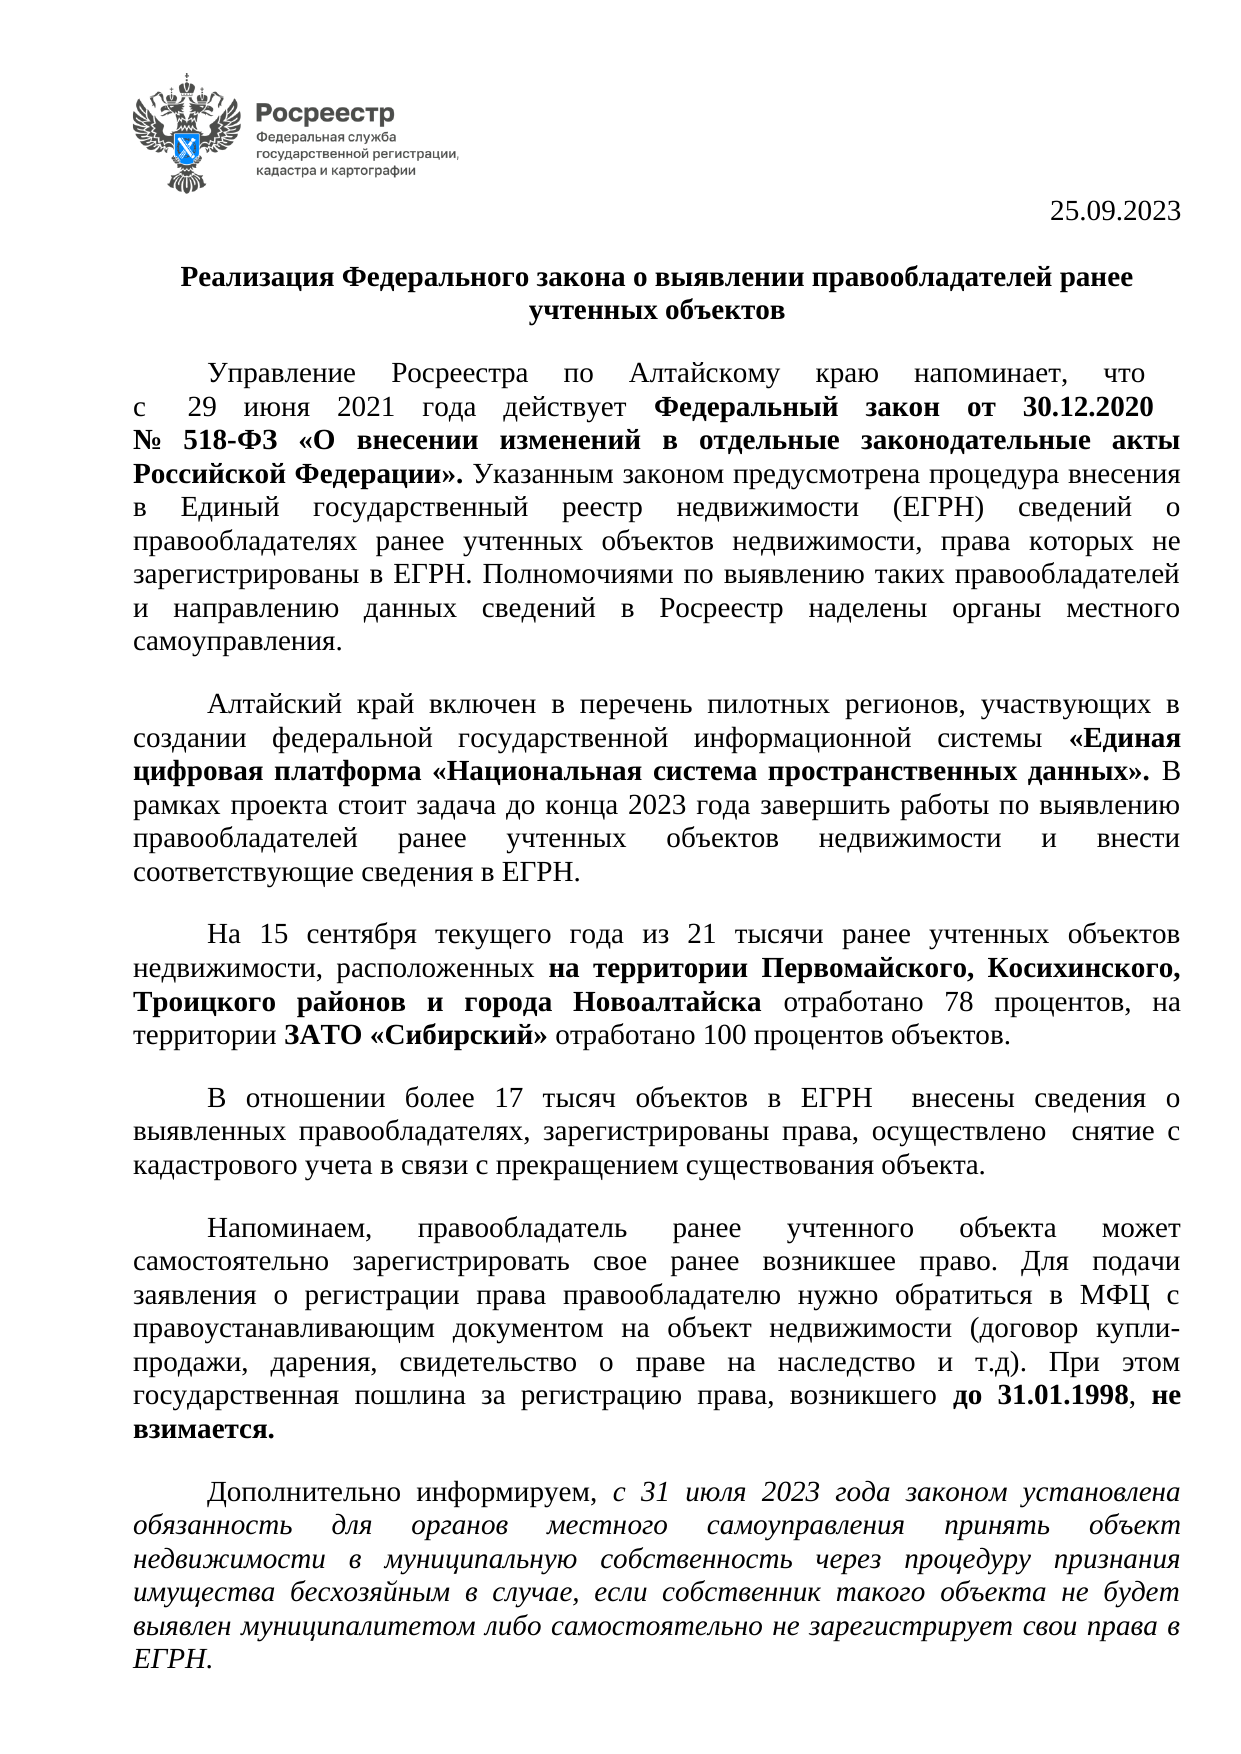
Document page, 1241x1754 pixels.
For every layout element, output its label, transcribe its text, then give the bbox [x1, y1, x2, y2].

text Управление Росреестра по Алтайскому краю напоминает, что с 29 июня 2021 года действует Федеральный закон от 30.12.2020 № 518-ФЗ «О внесении изменений в отдельные законодательные акты Российской Федерации». Указанным законом предусмотрена процедура внесения в Единый государственный реестр недвижимости (ЕГРН) сведений о правообладателях ранее учтенных объектов недвижимости, права которых не зарегистрированы в ЕГРН. Полномочиями по выявлению таких правообладателей и направлению данных сведений в Росреестр наделены органы местного самоуправления. [133, 355, 1181, 657]
text Алтайский край включен в перечень пилотных регионов, участвующих в создании федеральной государственной информационной системы «Единая цифровая платформа «Национальная система пространственных данных». В рамках проекта стоит задача до конца 2023 года завершить работы по выявлению правообладателей ранее учтенных объектов недвижимости и внести соответствующие сведения в ЕГРН. [133, 686, 1181, 887]
text На 15 сентября текущего года из 21 тысячи ранее учтенных объектов недвижимости, расположенных на территории Первомайского, Косихинского, Троицкого районов и города Новоалтайска отработано 78 процентов, на территории ЗАТО «Сибирский» отработано 100 процентов объектов. [133, 917, 1181, 1051]
picture [132, 73, 459, 194]
text Дополнительно информируем, с 31 июля 2023 года законом установлена обязанность для органов местного самоуправления принять объект недвижимости в муниципальную собственность через процедуру признания имущества бесхозяйным в случае, если собственник такого объекта не будет выявлен муниципалитетом либо самостоятельно не зарегистрирует свои права в ЕГРН. [133, 1474, 1181, 1675]
text 25.09.2023 [133, 193, 1181, 227]
text В отношении более 17 тысяч объектов в ЕГРН внесены сведения о выявленных правообладателях, зарегистрированы права, осуществлено снятие с кадастрового учета в связи с прекращением существования объекта. [133, 1080, 1181, 1181]
text Напоминаем, правообладатель ранее учтенного объекта может самостоятельно зарегистрировать свое ранее возникшее право. Для подачи заявления о регистрации права правообладателю нужно обратиться в МФЦ с правоустанавливающим документом на объект недвижимости (договор купли-продажи, дарения, свидетельство о праве на наследство и т.д). При этом государственная пошлина за регистрацию права, возникшего до 31.01.1998, не взимается. [133, 1210, 1181, 1444]
text Реализация Федерального закона о выявлении правообладателей ранее учтенных объектов [133, 259, 1181, 326]
